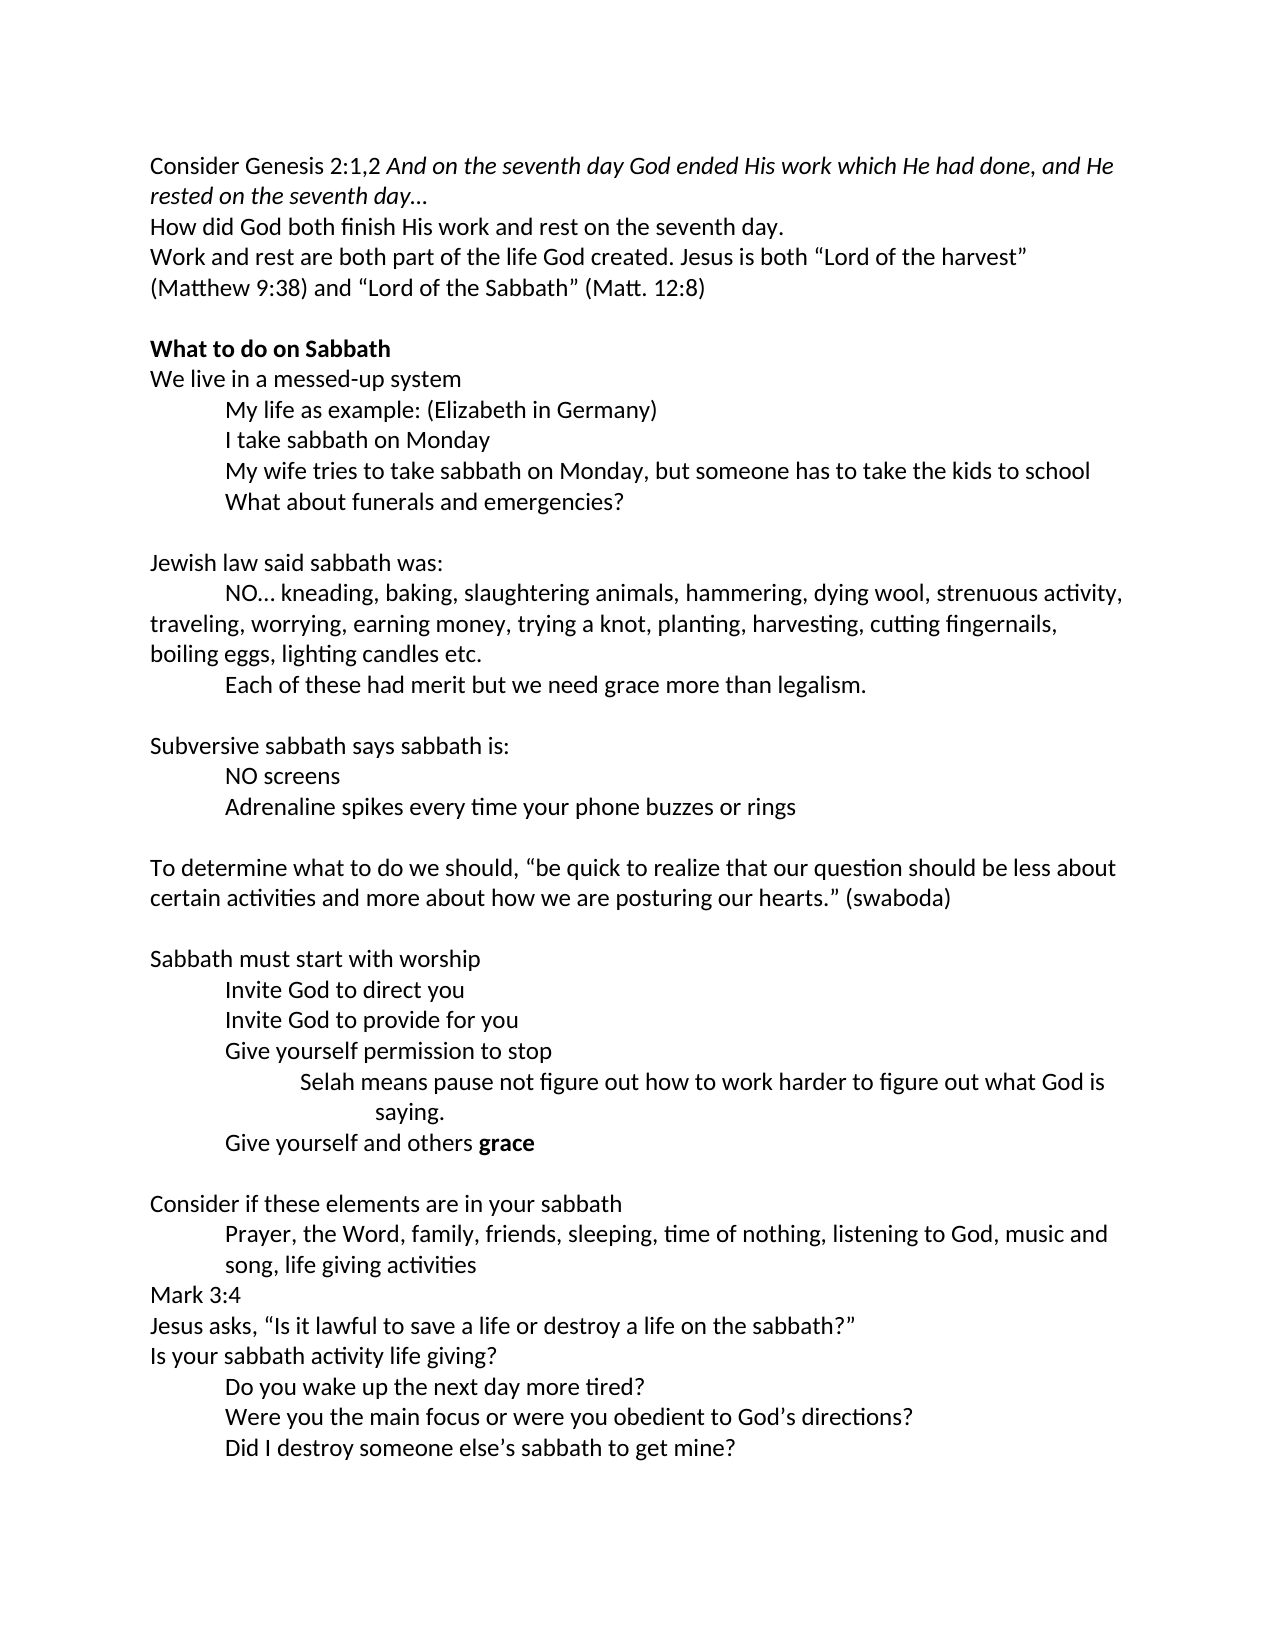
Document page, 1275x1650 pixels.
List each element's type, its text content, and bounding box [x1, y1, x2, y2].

text My wife tries to take sabbath on Monday, but someone has to take the kids to school [150, 455, 1125, 486]
text Jewish law said sabbath was: [150, 547, 1125, 577]
text Selah means pause not figure out how to work harder to figure out what God is saying. [150, 1066, 1125, 1127]
text Prayer, the Word, family, friends, sleeping, time of nothing, listening to God, music and song, life giving activities [150, 1218, 1125, 1279]
text Invite God to provide for you [150, 1004, 1125, 1035]
text How did God both finish His work and rest on the seventh day. [150, 211, 1125, 242]
text To determine what to do we should, “be quick to realize that our question should be less about certain activities and more about how we are posturing our hearts.” (swaboda) [150, 852, 1125, 913]
text Did I destroy someone else’s sabbath to get mine? [150, 1432, 1125, 1462]
text Invite God to direct you [150, 974, 1125, 1004]
text Is your sabbath activity life giving? [150, 1340, 1125, 1371]
text Adrenaline spikes every time your phone buzzes or rings [150, 791, 1125, 821]
text Consider Genesis 2:1,2 And on the seventh day God ended His work which He had done, and He rested on the seventh day… [150, 150, 1125, 211]
text Give yourself permission to stop [150, 1035, 1125, 1066]
text Give yourself and others grace [150, 1127, 1125, 1157]
text Subversive sabbath says sabbath is: [150, 730, 1125, 760]
text I take sabbath on Monday [150, 425, 1125, 455]
text Consider if these elements are in your sabbath [150, 1188, 1125, 1218]
text Work and rest are both part of the life God created. Jesus is both “Lord of the harvest” (Matthew 9:38) and “Lord of the Sabbath” (Matt. 12:8) [150, 242, 1125, 303]
text Sabbath must start with worship [150, 943, 1125, 974]
text My life as example: (Elizabeth in Germany) [150, 394, 1125, 425]
text What to do on Sabbath [150, 333, 1125, 364]
text NO… kneading, baking, slaughtering animals, hammering, dying wool, strenuous activity, traveling, worrying, earning money, trying a knot, planting, harvesting, cutting fingernails, boiling eggs, lighting candles etc. [150, 577, 1125, 669]
text Do you wake up the next day more tired? [150, 1371, 1125, 1401]
text Each of these had merit but we need grace more than legalism. [150, 669, 1125, 699]
text What about funerals and emergencies? [150, 486, 1125, 516]
text Jesus asks, “Is it lawful to save a life or destroy a life on the sabbath?” [150, 1310, 1125, 1340]
text Mark 3:4 [150, 1279, 1125, 1310]
text NO screens [150, 760, 1125, 791]
text Were you the main focus or were you obedient to God’s directions? [150, 1401, 1125, 1432]
text We live in a messed-up system [150, 364, 1125, 394]
